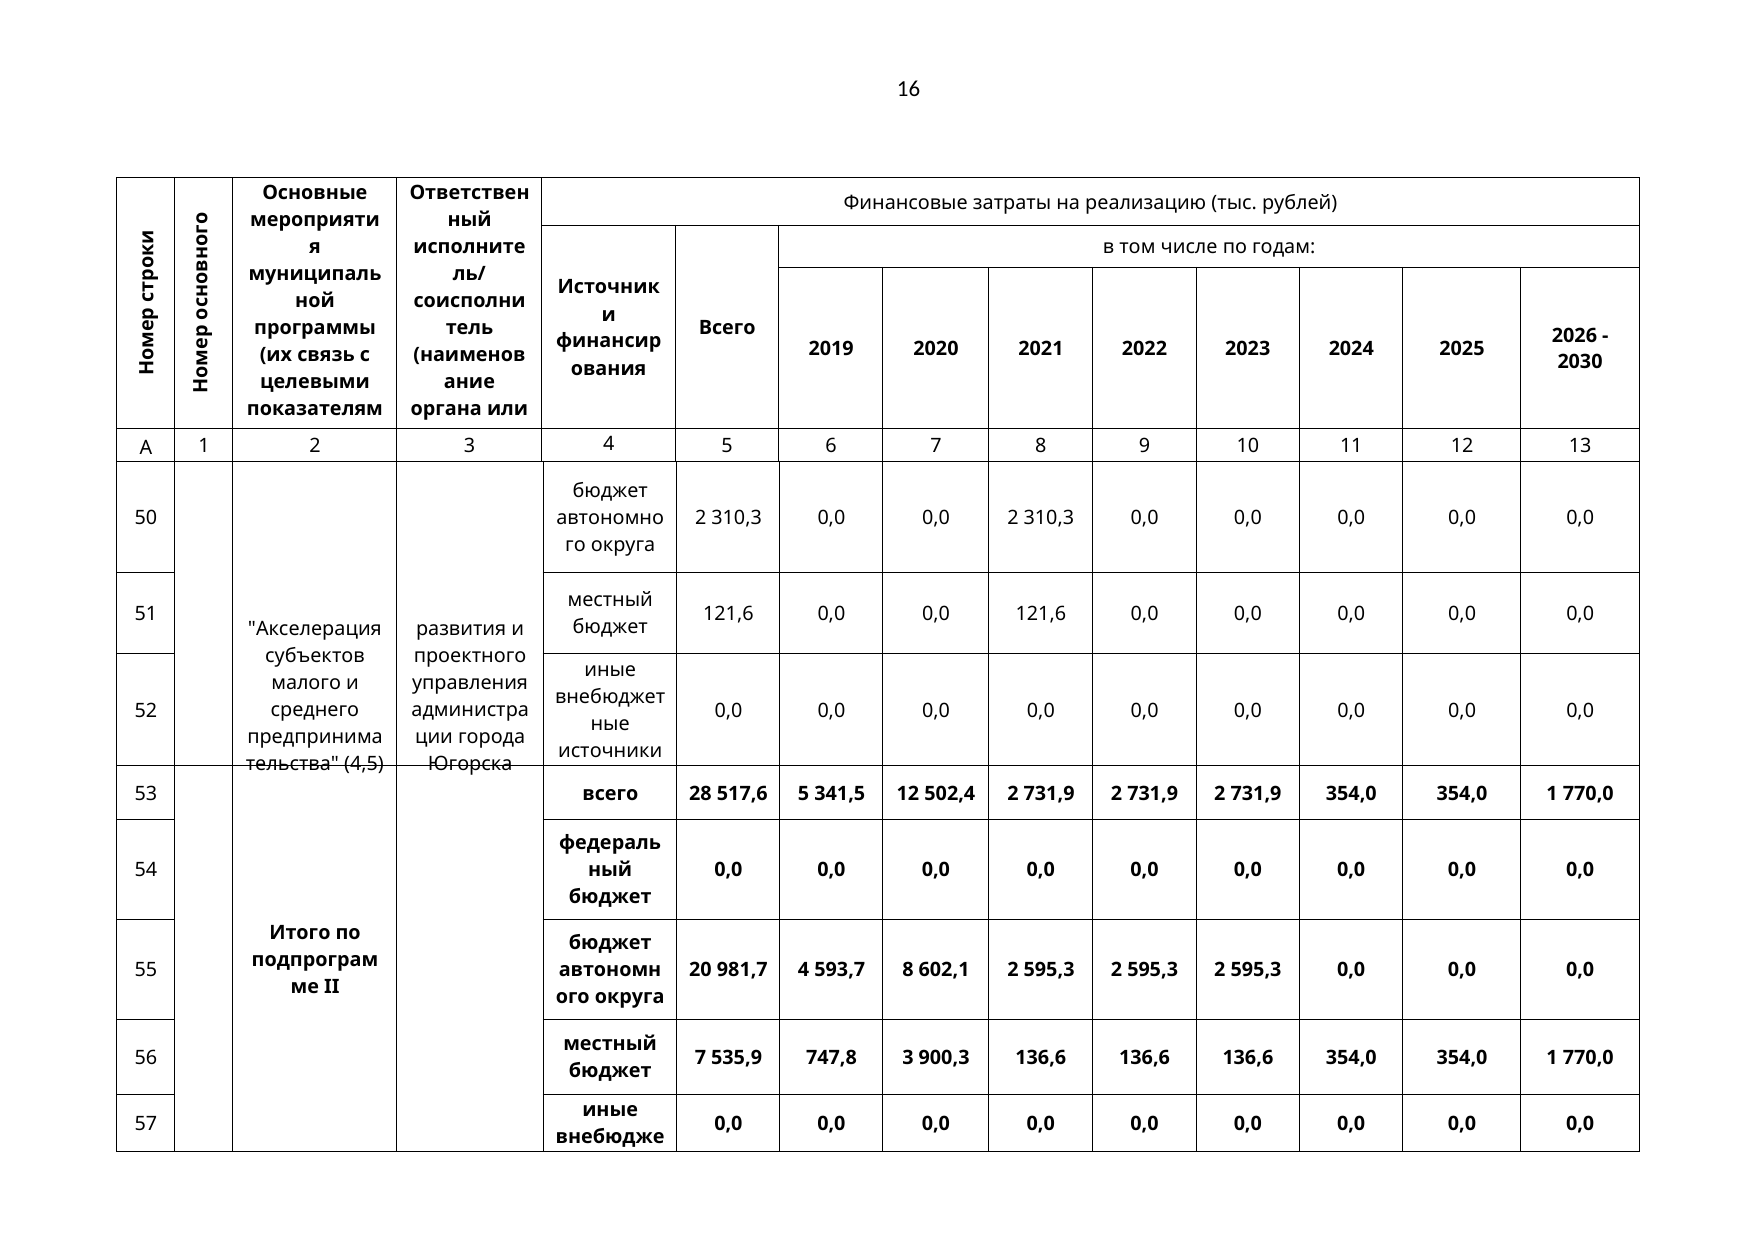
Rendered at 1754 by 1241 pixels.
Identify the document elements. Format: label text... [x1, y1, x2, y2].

table_cell 8 602,1 [883, 920, 988, 1018]
table_cell всего [544, 766, 676, 818]
table_cell иные внебюджетные источники [544, 1095, 676, 1151]
table_cell 0,0 [989, 654, 1092, 765]
table_cell 1 [175, 429, 232, 461]
table_cell Всего [676, 226, 778, 428]
table_header Основные мероприятия муниципальной программы (их связь с целевыми показателями муниципальной программы) [233, 178, 396, 428]
table_cell федеральный бюджет [544, 820, 676, 918]
table_cell 0,0 [1093, 573, 1196, 653]
table_cell 2025 [1403, 268, 1520, 428]
table_cell 2 595,3 [1197, 920, 1299, 1018]
table_cell 0,0 [1300, 573, 1402, 653]
table_cell 0,0 [1197, 820, 1299, 918]
table_cell 2 595,3 [1093, 920, 1196, 1018]
table_cell 53 [117, 766, 174, 818]
table_cell 0,0 [1093, 1095, 1196, 1151]
table_cell 56 [117, 1020, 174, 1093]
table_cell 136,6 [1093, 1020, 1196, 1093]
table_cell 50 [117, 462, 174, 572]
table_cell 2 731,9 [1197, 766, 1299, 818]
table_cell 0,0 [780, 654, 882, 765]
table_cell 2 731,9 [989, 766, 1092, 818]
table_cell 54 [117, 820, 174, 918]
table_cell 5 341,5 [780, 766, 882, 818]
table_cell 0,0 [1521, 462, 1639, 572]
table_cell 0,0 [780, 573, 882, 653]
table_cell 0,0 [1403, 920, 1520, 1018]
table_cell 9 [1093, 429, 1196, 461]
table_cell 0,0 [780, 820, 882, 918]
table_cell 57 [117, 1095, 174, 1151]
table_cell бюджет автономного округа [544, 462, 676, 572]
table_cell 121,6 [677, 573, 779, 653]
table_cell 0,0 [1403, 573, 1520, 653]
table_cell 0,0 [1521, 1095, 1639, 1151]
table_cell 0,0 [1403, 820, 1520, 918]
table_cell 2024 [1300, 268, 1402, 428]
table_cell 0,0 [883, 462, 988, 572]
table_cell 3 900,3 [883, 1020, 988, 1093]
table_cell 0,0 [1403, 1095, 1520, 1151]
table_cell 28 517,6 [677, 766, 779, 818]
table_cell 0,0 [1300, 820, 1402, 918]
table_cell А [117, 429, 174, 461]
table_cell 20 981,7 [677, 920, 779, 1018]
table_cell 0,0 [780, 462, 882, 572]
table_cell 0,0 [1403, 462, 1520, 572]
table_cell 51 [117, 573, 174, 653]
table_cell 0,0 [1093, 820, 1196, 918]
table_cell 13 [1521, 429, 1639, 461]
table_cell [397, 766, 543, 1151]
table_cell 1 770,0 [1521, 766, 1639, 818]
table_header Финансовые затраты на реализацию (тыс. рублей) [542, 178, 1639, 225]
table_cell 0,0 [1521, 573, 1639, 653]
table_cell 0,0 [1521, 820, 1639, 918]
table_cell 6 [779, 429, 882, 461]
table_cell 0,0 [1521, 920, 1639, 1018]
table_cell 11 [1300, 429, 1402, 461]
table_cell 354,0 [1300, 1020, 1402, 1093]
table_cell 1 770,0 [1521, 1020, 1639, 1093]
table_cell 0,0 [1521, 654, 1639, 765]
table_cell 12 [1403, 429, 1520, 461]
table_cell 0,0 [1197, 573, 1299, 653]
table_cell [175, 766, 232, 1151]
table_cell иные внебюджетные источники [544, 654, 676, 765]
table_cell 121,6 [989, 573, 1092, 653]
table_cell 8 [989, 429, 1092, 461]
table_cell 0,0 [1197, 654, 1299, 765]
table_cell местный бюджет [544, 573, 676, 653]
table_cell 0,0 [1300, 1095, 1402, 1151]
table_cell бюджет автономного округа [544, 920, 676, 1018]
table_cell 0,0 [883, 654, 988, 765]
table_cell 3 [397, 429, 541, 461]
table_cell 2 [233, 429, 396, 461]
table_cell местный бюджет [544, 1020, 676, 1093]
table_cell 2 310,3 [989, 462, 1092, 572]
table_cell 0,0 [1197, 462, 1299, 572]
table_cell 2 310,3 [677, 462, 779, 572]
table_cell 136,6 [989, 1020, 1092, 1093]
table_cell 0,0 [1093, 462, 1196, 572]
table_cell 55 [117, 920, 174, 1018]
table_cell 0,0 [1300, 654, 1402, 765]
table_cell 0,0 [1300, 920, 1402, 1018]
table_cell 2 595,3 [989, 920, 1092, 1018]
table_cell 4 [542, 429, 675, 461]
table_cell 0,0 [1300, 462, 1402, 572]
table_cell 4 593,7 [780, 920, 882, 1018]
table_cell 0,0 [989, 820, 1092, 918]
table_cell 2023 [1197, 268, 1299, 428]
table_header Ответственный исполнитель/ соисполнитель (наименование органа или структурного подразделения, учреждения) [397, 178, 541, 428]
table_cell 747,8 [780, 1020, 882, 1093]
table_cell 136,6 [1197, 1020, 1299, 1093]
table_cell 354,0 [1300, 766, 1402, 818]
table_cell 0,0 [883, 1095, 988, 1151]
table_cell 0,0 [677, 820, 779, 918]
table_cell 0,0 [1403, 654, 1520, 765]
table_cell Источники финансирования [542, 226, 675, 428]
table_cell 0,0 [1093, 654, 1196, 765]
table_cell 2 731,9 [1093, 766, 1196, 818]
table_cell 2026 - 2030 [1521, 268, 1639, 428]
table_cell 354,0 [1403, 1020, 1520, 1093]
table_header Номер строки [117, 178, 174, 428]
table_cell 7 535,9 [677, 1020, 779, 1093]
table_cell 0,0 [883, 820, 988, 918]
table_cell 2021 [989, 268, 1092, 428]
table_cell 2019 [779, 268, 882, 428]
table_header Номер основного мероприятия [175, 178, 232, 428]
table_cell 2022 [1093, 268, 1196, 428]
table_cell 0,0 [677, 1095, 779, 1151]
table_cell 0,0 [780, 1095, 882, 1151]
table_cell 12 502,4 [883, 766, 988, 818]
table_cell 0,0 [677, 654, 779, 765]
table_cell 354,0 [1403, 766, 1520, 818]
table_cell 10 [1197, 429, 1299, 461]
table_cell 2020 [883, 268, 988, 428]
table_cell Итого по подпрограмме II [233, 766, 396, 1151]
table_cell 52 [117, 654, 174, 765]
table_cell 0,0 [1197, 1095, 1299, 1151]
table_cell 5 [676, 429, 778, 461]
table_cell в том числе по годам: [779, 226, 1639, 267]
table_cell 0,0 [989, 1095, 1092, 1151]
table_cell 7 [883, 429, 988, 461]
table_cell 0,0 [883, 573, 988, 653]
